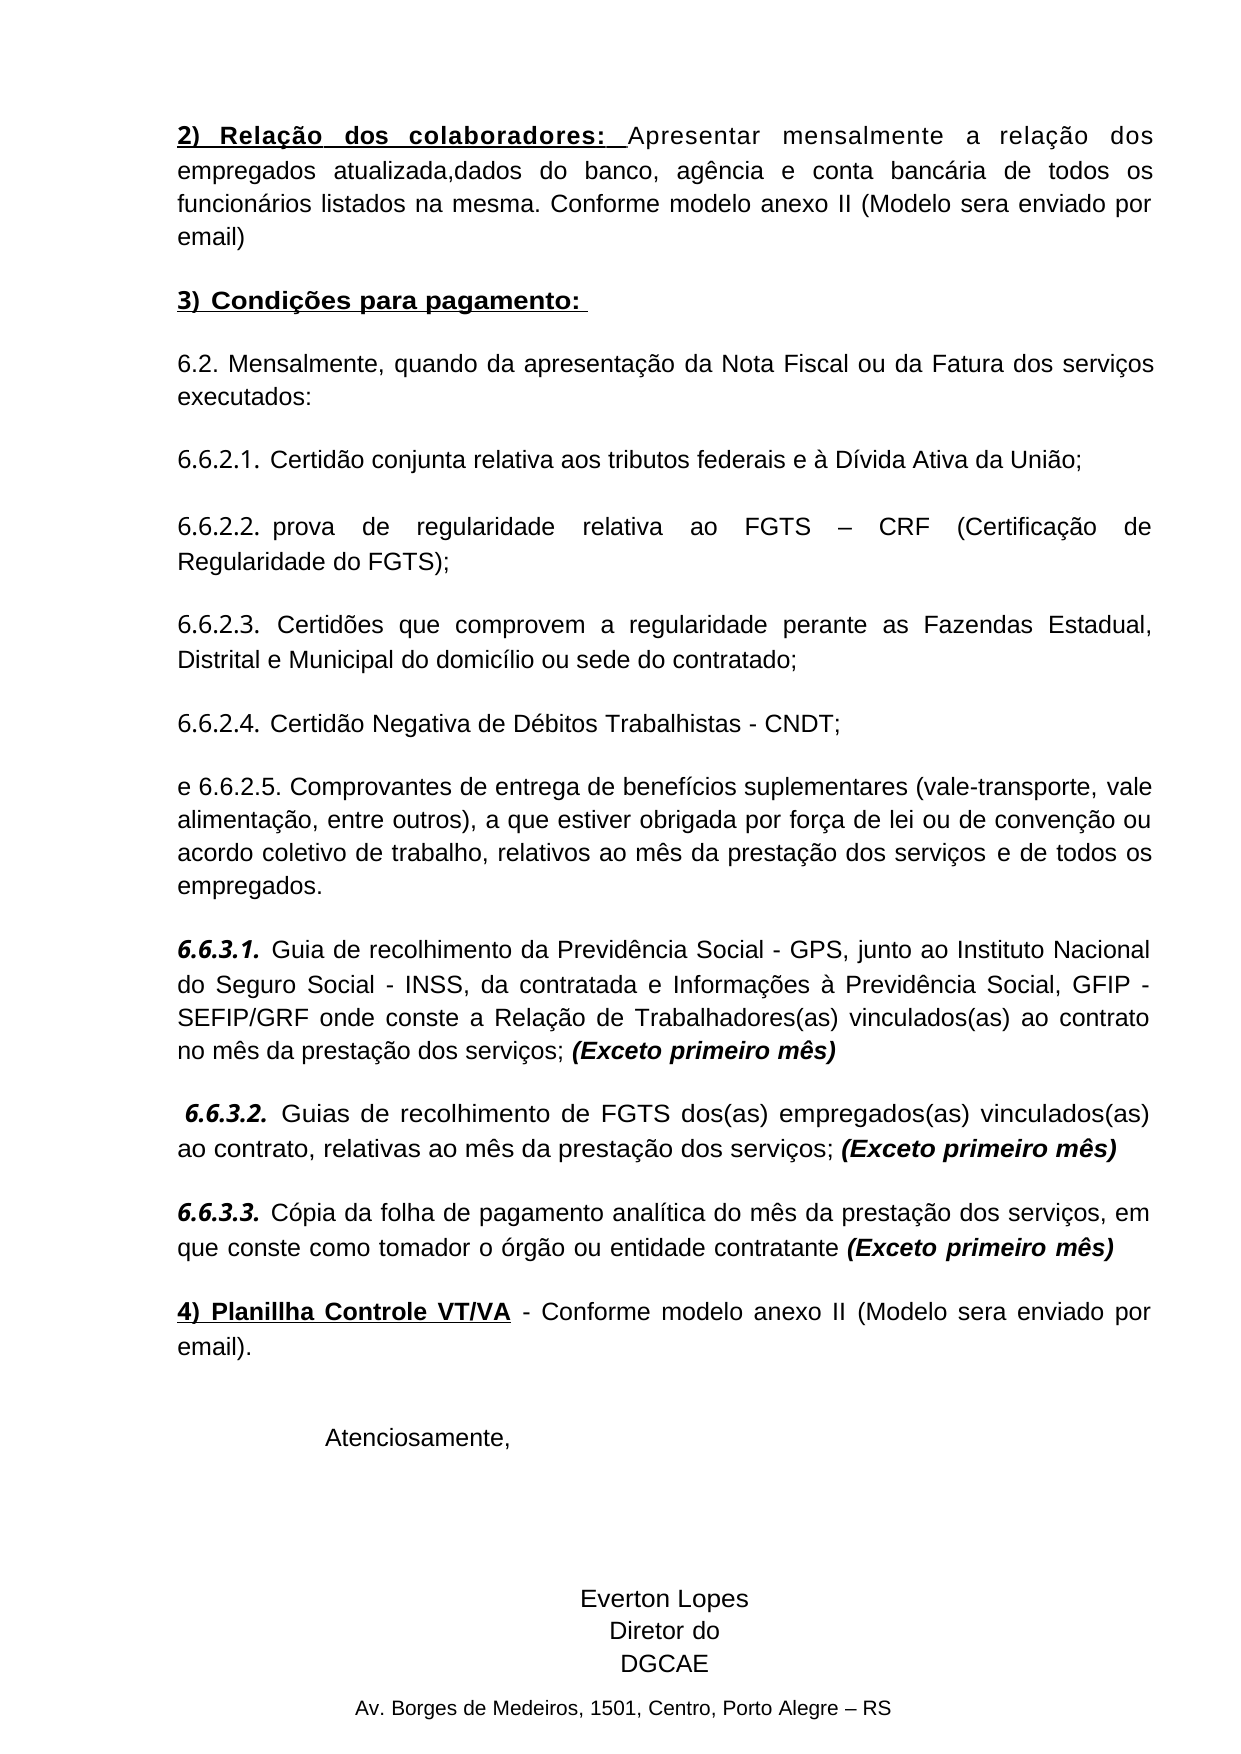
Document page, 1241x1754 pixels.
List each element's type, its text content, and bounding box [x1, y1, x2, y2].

list prova de regularidade relativa ao FGTS – CRF (Certiﬁcação de Regularidade do FGTS); [177, 508, 1152, 575]
subtitle Condições para pagamento: [177, 283, 1165, 317]
list Guias de recolhimento de FGTS dos(as) empregados(as) vinculados(as) ao contrato, relativas ao mês da prestação dos serviços; (Exceto primeiro mês) [177, 1096, 1151, 1163]
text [355, 1696, 921, 1719]
list Certidão Negativa de Débitos Trabalhistas - CNDT; [177, 706, 1165, 740]
list Guia de recolhimento da Previdência Social - GPS, junto ao Instituto Nacional do Seguro Social - INSS, da contratada e Informações à Previdência Social, GFIP - SEFIP/GRF onde conste a Relação de Trabalhadores(as) vinculados(as) ao contrato no mês da prestação dos serviços; (Exceto primeiro mês) [177, 931, 1152, 1064]
list Certidão conjunta relativa aos tributos federais e à Dívida Ativa da União; [177, 442, 1165, 476]
text Everton Lopes Diretor do DGCAE [564, 1584, 765, 1677]
list Cópia da folha de pagamento analítica do mês da prestação dos serviços, em que conste como tomador o órgão ou entidade contratante (Exceto primeiro mês) [177, 1195, 1151, 1262]
text 6.2. Mensalmente, quando da apresentação da Nota Fiscal ou da Fatura dos serviços executados: [177, 349, 1165, 411]
list Planillha Controle VT/VA - Conforme modelo anexo II (Modelo sera enviado por email). [177, 1294, 1152, 1361]
text e 6.6.2.5. Comprovantes de entrega de benefícios suplementares (vale-transporte, vale alimentação, entre outros), a que estiver obrigada por força de lei ou de convenção ou acordo coletivo de trabalho, relativos ao mês da prestação dos serviços e de todos os empregados. [177, 772, 1152, 900]
list Certidões que comprovem a regularidade perante as Fazendas Estadual, Distrital e Municipal do domicílio ou sede do contratado; [177, 607, 1152, 674]
text Atenciosamente, [325, 1422, 1165, 1451]
list Relação dos colaboradores: Apresentar mensalmente a relação dos empregados atualizada,dados do banco, agência e conta bancária de todos os funcionários listados na mesma. Conforme modelo anexo II (Modelo sera enviado por email) [177, 118, 1153, 251]
